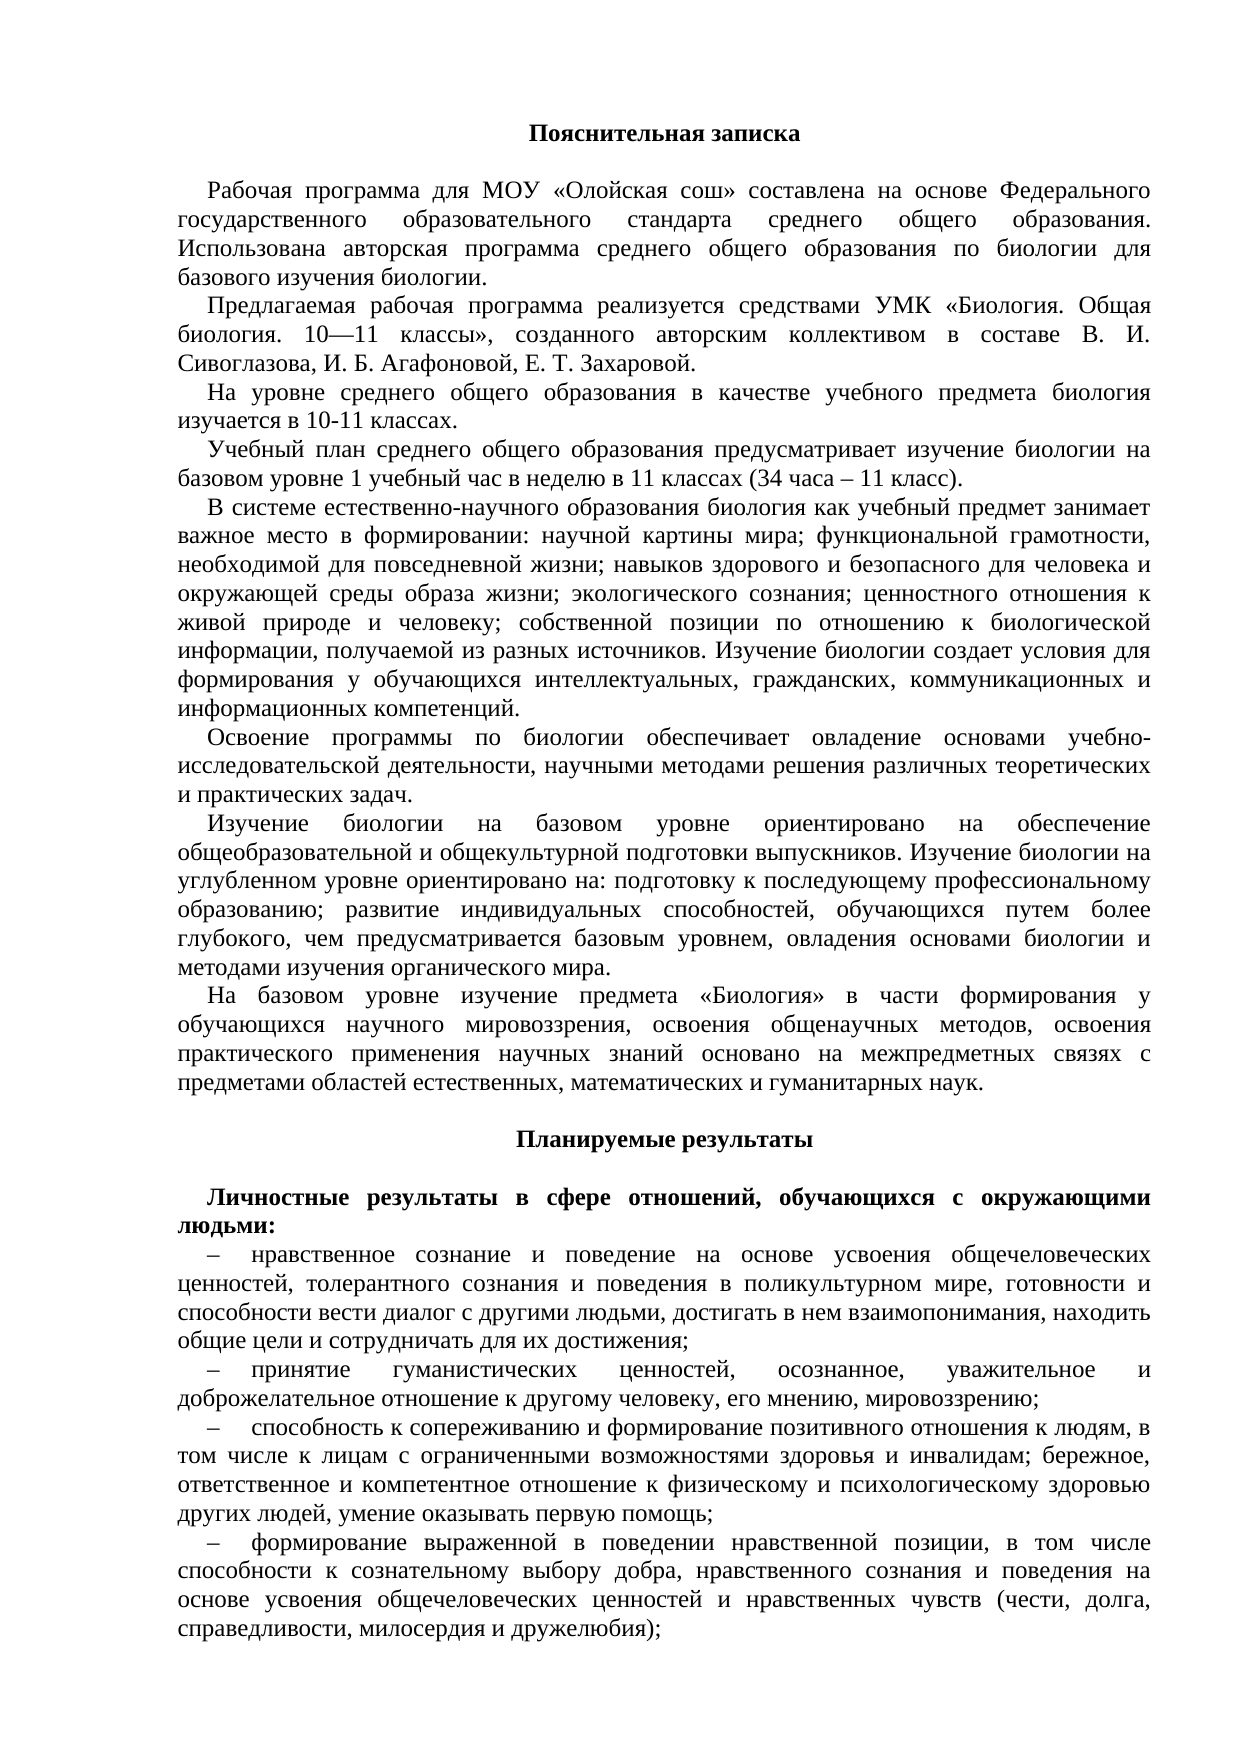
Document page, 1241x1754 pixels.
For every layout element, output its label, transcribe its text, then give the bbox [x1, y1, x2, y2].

text В системе естественно-научного образования биология как учебный предмет занимает важное место в формировании: научной картины мира; функциональной грамотности, необходимой для повседневной жизни; навыков здорового и безопасного для человека и окружающей среды образа жизни; экологического сознания; ценностного отношения к живой природе и человеку; собственной позиции по отношению к биологической информации, получаемой из разных источников. Изучение биологии создает условия для формирования у обучающихся интеллектуальных, гражданских, коммуникационных и информационных компетенций. [177, 492, 1152, 722]
text На базовом уровне изучение предмета «Биология» в части формирования у обучающихся научного мировоззрения, освоения общенаучных методов, освоения практического применения научных знаний основано на межпредметных связях с предметами областей естественных, математических и гуманитарных наук. [177, 981, 1152, 1096]
text принятие гуманистических ценностей, осознанное, уважительное и доброжелательное отношение к другому человеку, его мнению, мировоззрению; [177, 1354, 1152, 1412]
text Изучение биологии на базовом уровне ориентировано на обеспечение общеобразовательной и общекультурной подготовки выпускников. Изучение биологии на углубленном уровне ориентировано на: подготовку к последующему профессиональному образованию; развитие индивидуальных способностей, обучающихся путем более глубокого, чем предусматривается базовым уровнем, овладения основами биологии и методами изучения органического мира. [177, 808, 1152, 981]
text Планируемые результаты [177, 1124, 1152, 1153]
text Учебный план среднего общего образования предусматривает изучение биологии на базовом уровне 1 учебный час в неделю в 11 классах (34 часа – 11 класс). [177, 434, 1152, 492]
text нравственное сознание и поведение на основе усвоения общечеловеческих ценностей, толерантного сознания и поведения в поликультурном мире, готовности и способности вести диалог с другими людьми, достигать в нем взаимопонимания, находить общие цели и сотрудничать для их достижения; [177, 1239, 1152, 1354]
text Освоение программы по биологии обеспечивает овладение основами учебно-исследовательской деятельности, научными методами решения различных теоретических и практических задач. [177, 722, 1152, 808]
text Пояснительная записка [177, 118, 1152, 147]
text формирование выраженной в поведении нравственной позиции, в том числе способности к сознательному выбору добра, нравственного сознания и поведения на основе усвоения общечеловеческих ценностей и нравственных чувств (чести, долга, справедливости, милосердия и дружелюбия); [177, 1527, 1152, 1642]
text На уровне среднего общего образования в качестве учебного предмета биология изучается в 10-11 классах. [177, 377, 1152, 434]
text Рабочая программа для МОУ «Олойская сош» составлена на основе Федерального государственного образовательного стандарта среднего общего образования. Использована авторская программа среднего общего образования по биологии для базового изучения биологии. [177, 176, 1152, 291]
text Предлагаемая рабочая программа реализуется средствами УМК «Биология. Общая биология. 10—11 классы», созданного авторским коллективом в составе В. И. Сивоглазова, И. Б. Агафоновой, Е. Т. Захаровой. [177, 291, 1152, 377]
text способность к сопереживанию и формирование позитивного отношения к людям, в том числе к лицам с ограниченными возможностями здоровья и инвалидам; бережное, ответственное и компетентное отношение к физическому и психологическому здоровью других людей, умение оказывать первую помощь; [177, 1412, 1152, 1527]
text Личностные результаты в сфере отношений, обучающихся с окружающими людьми: [177, 1182, 1152, 1239]
